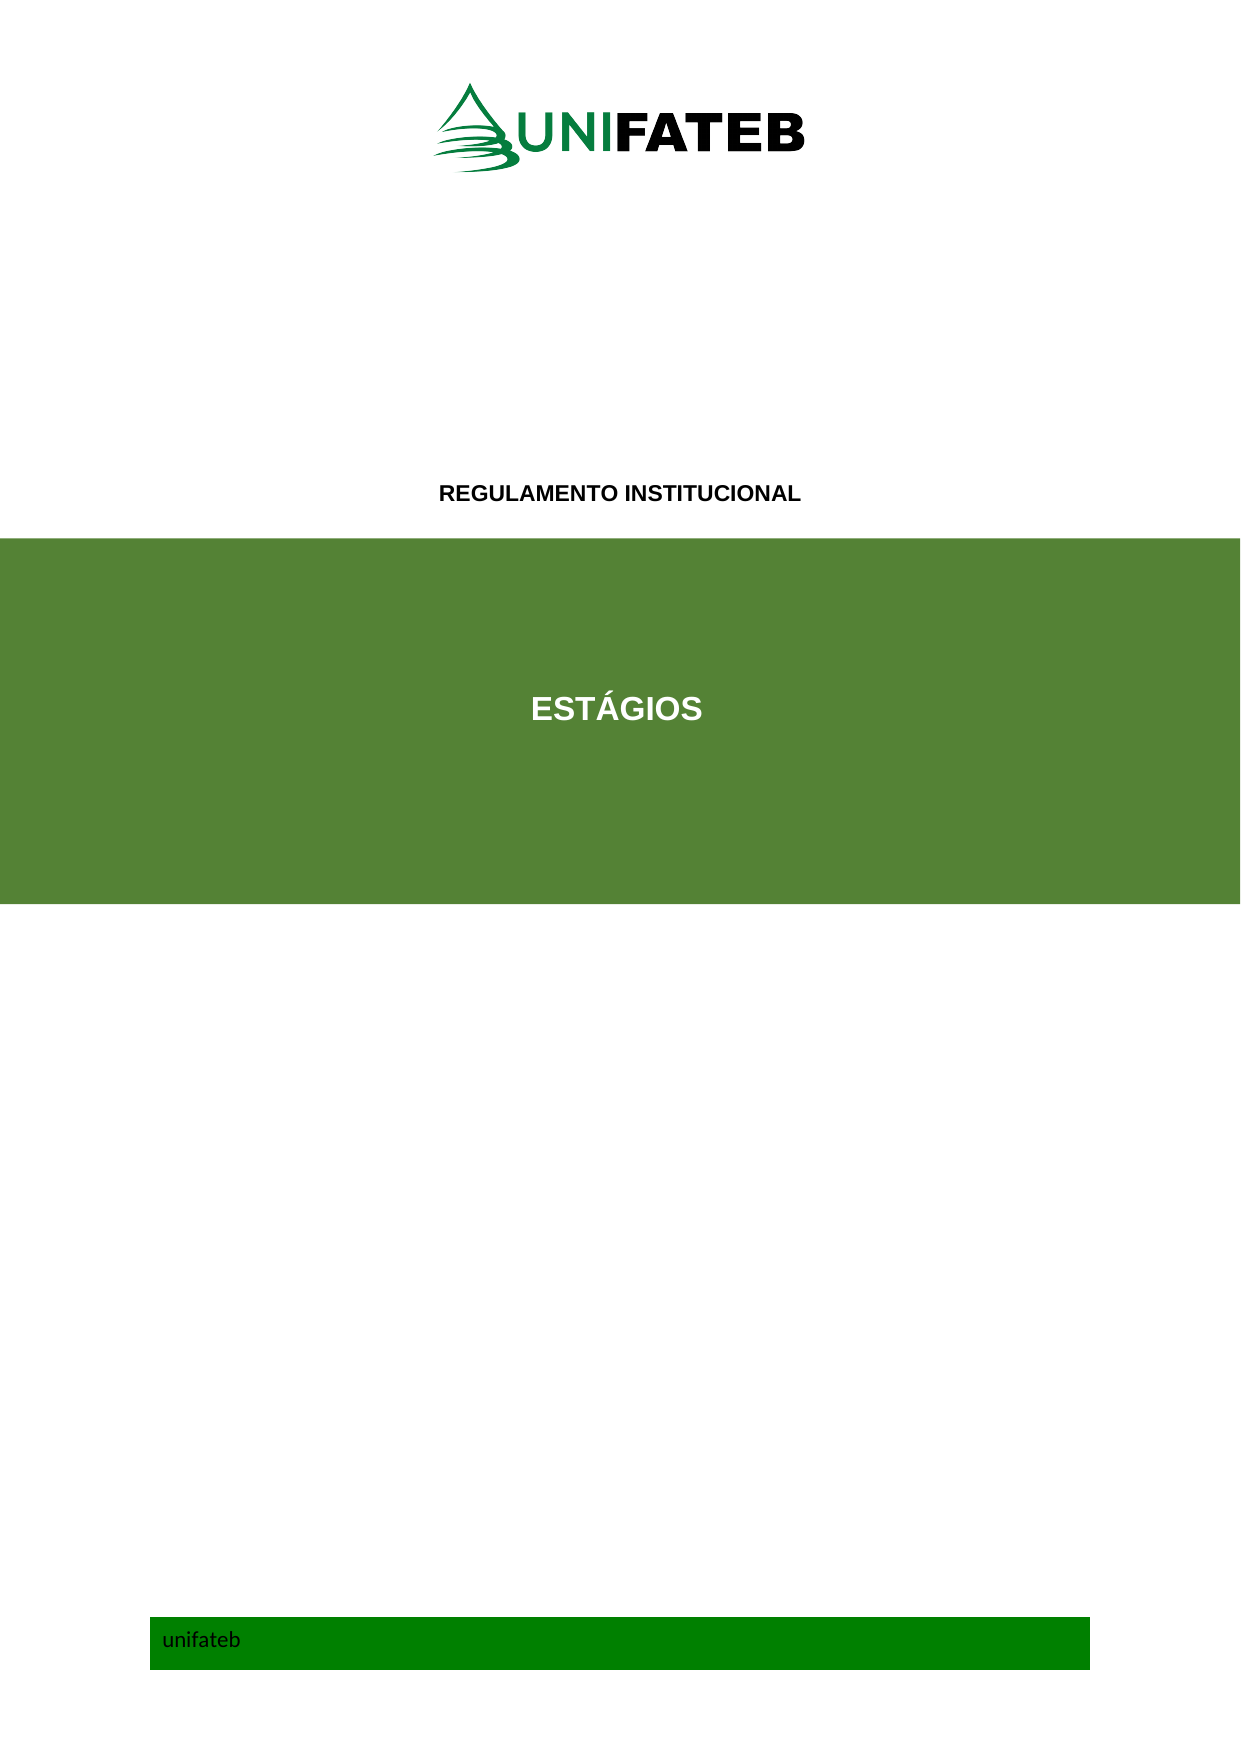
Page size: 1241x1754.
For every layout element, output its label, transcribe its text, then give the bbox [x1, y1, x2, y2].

text REGULAMENTO INSTITUCIONAL [150, 480, 1090, 506]
picture [406, 75, 834, 185]
